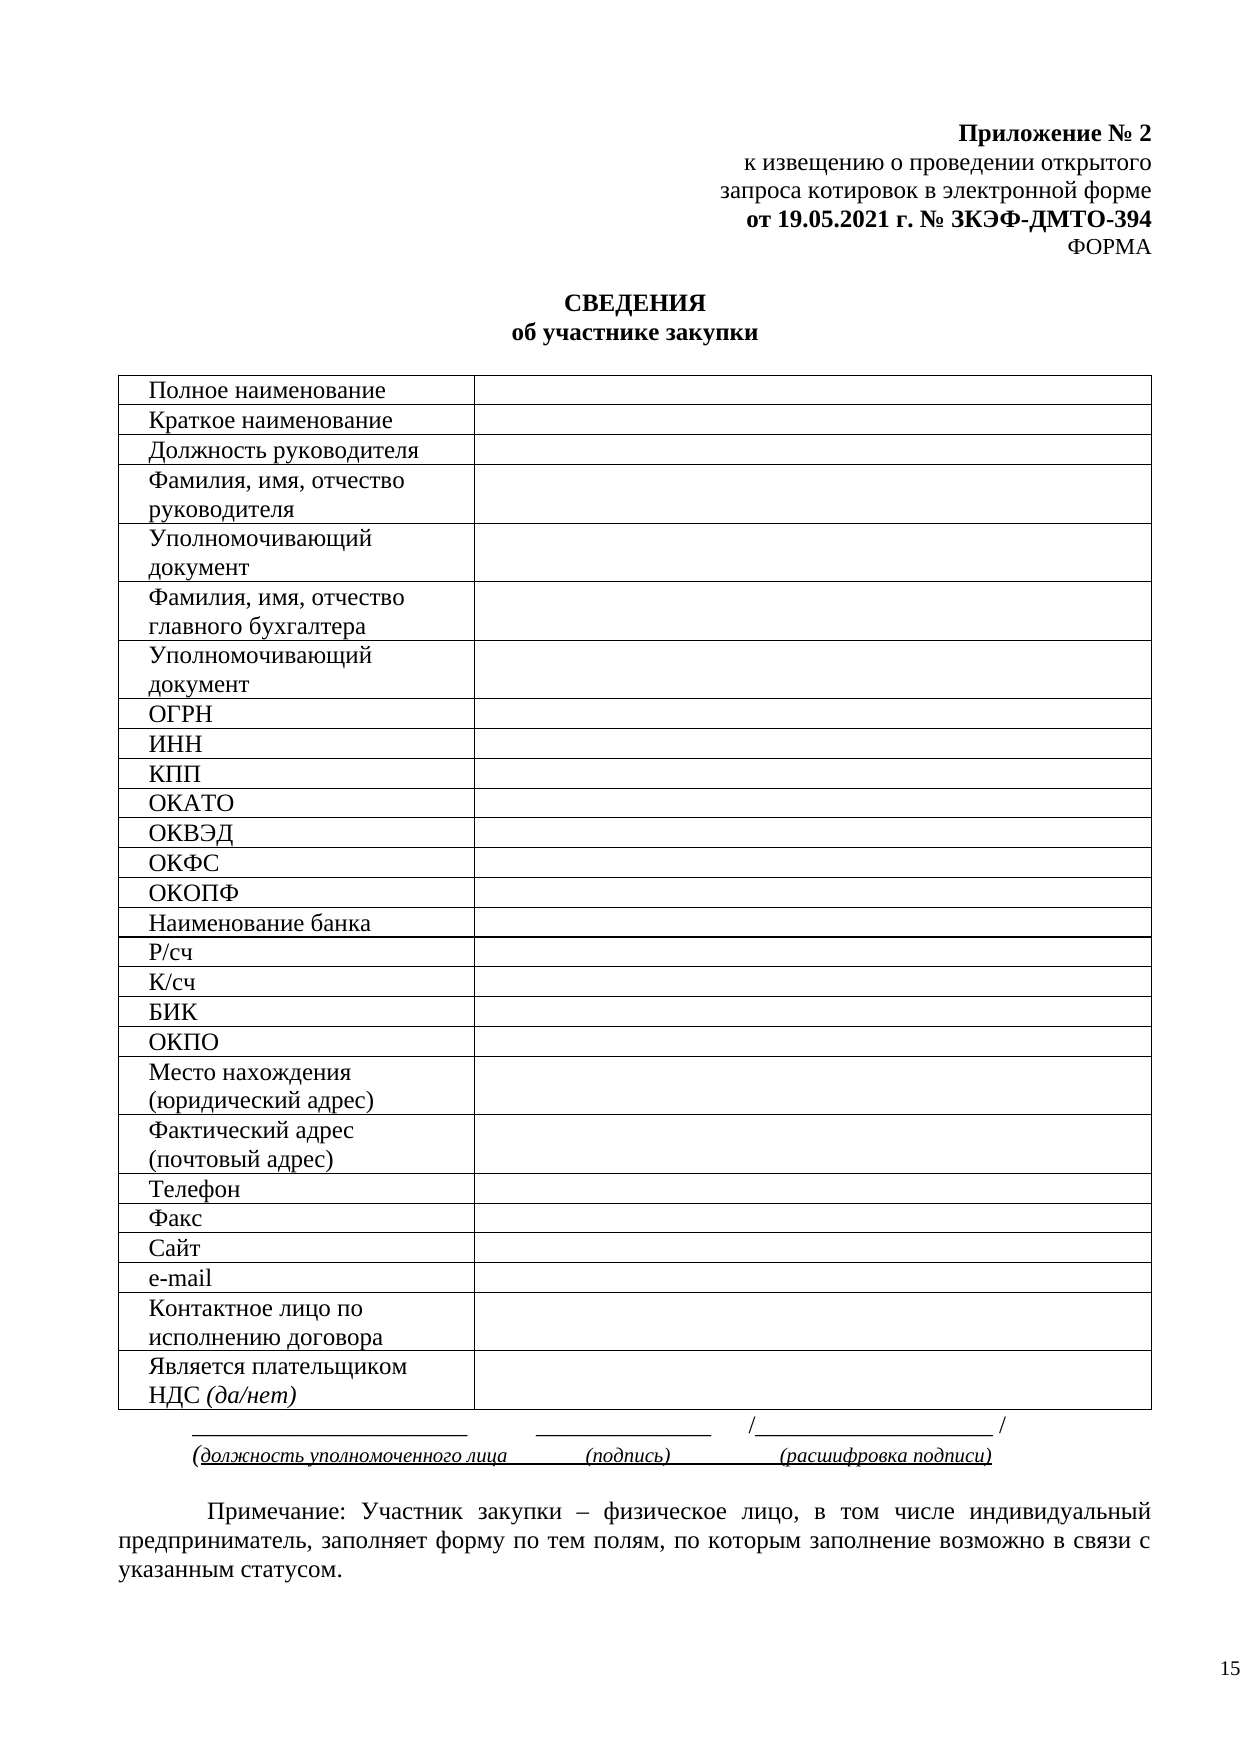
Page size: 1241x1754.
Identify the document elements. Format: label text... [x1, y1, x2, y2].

table_cell Контактное лицо по исполнению договора [119, 1293, 474, 1350]
text ______________________ ______________ /___________________ / [118, 1410, 1240, 1439]
table_header [475, 376, 1151, 404]
table_cell [475, 1057, 1151, 1114]
table_cell [475, 878, 1151, 907]
table_cell Факс [119, 1204, 474, 1232]
table_cell Фактический адрес (почтовый адрес) [119, 1115, 474, 1173]
text СВЕДЕНИЯ [118, 288, 1152, 317]
table_cell [475, 848, 1151, 877]
text Примечание: Участник закупки – физическое лицо, в том числе индивидуальный предприниматель, заполняет форму по тем полям, по которым заполнение возможно в связи с указанным статусом. [118, 1496, 1152, 1582]
table_cell [475, 1263, 1151, 1292]
table_cell [475, 524, 1151, 581]
table_cell [475, 699, 1151, 728]
table_cell [475, 997, 1151, 1026]
text от 19.05.2021 г. № ЗКЭФ-ДМТО-394 ФОРМА [118, 204, 1152, 259]
table_cell [475, 1204, 1151, 1232]
table_cell КПП [119, 759, 474, 787]
table_cell БИК [119, 997, 474, 1026]
table_cell [475, 582, 1151, 639]
table_cell [475, 465, 1151, 522]
table_header Полное наименование [119, 376, 474, 404]
table_cell Телефон [119, 1174, 474, 1202]
table_cell [475, 938, 1151, 966]
table_cell e-mail [119, 1263, 474, 1292]
text к извещению о проведении открытого запроса котировок в электронной форме [118, 147, 1152, 204]
table_cell ИНН [119, 729, 474, 758]
table_cell [475, 729, 1151, 758]
table_cell ОКОПФ [119, 878, 474, 907]
table_cell [475, 1115, 1151, 1173]
table_cell [475, 818, 1151, 847]
table_cell [475, 759, 1151, 787]
table_cell Уполномочивающий документ [119, 641, 474, 698]
table_cell Фамилия, имя, отчество руководителя [119, 465, 474, 522]
table_cell ОГРН [119, 699, 474, 728]
table_cell [475, 1027, 1151, 1056]
table_cell [475, 967, 1151, 996]
table_cell Место нахождения (юридический адрес) [119, 1057, 474, 1114]
table_cell Наименование банка [119, 908, 474, 936]
table_cell ОКФС [119, 848, 474, 877]
table_cell К/сч [119, 967, 474, 996]
table_cell [475, 435, 1151, 464]
table_cell Краткое наименование [119, 405, 474, 434]
table_cell [475, 908, 1151, 936]
text об участнике закупки [118, 317, 1152, 346]
table_cell Является плательщиком НДС (да/нет) [119, 1351, 474, 1409]
table_cell Р/сч [119, 938, 474, 966]
table_cell [475, 1293, 1151, 1350]
table_cell [475, 1174, 1151, 1202]
table_cell [475, 1351, 1151, 1409]
table_cell ОКПО [119, 1027, 474, 1056]
table_cell [475, 789, 1151, 817]
table_cell Уполномочивающий документ [119, 524, 474, 581]
table_cell [475, 405, 1151, 434]
table_cell ОКВЭД [119, 818, 474, 847]
table_cell Сайт [119, 1233, 474, 1262]
table_cell [475, 1233, 1151, 1262]
text (должность уполномоченного лица (подпись) (расшифровка подписи) [118, 1439, 1240, 1467]
table_cell [475, 641, 1151, 698]
table_cell Должность руководителя [119, 435, 474, 464]
table_cell ОКАТО [119, 789, 474, 817]
table_cell Фамилия, имя, отчество главного бухгалтера [119, 582, 474, 639]
text Приложение № 2 [118, 118, 1152, 147]
